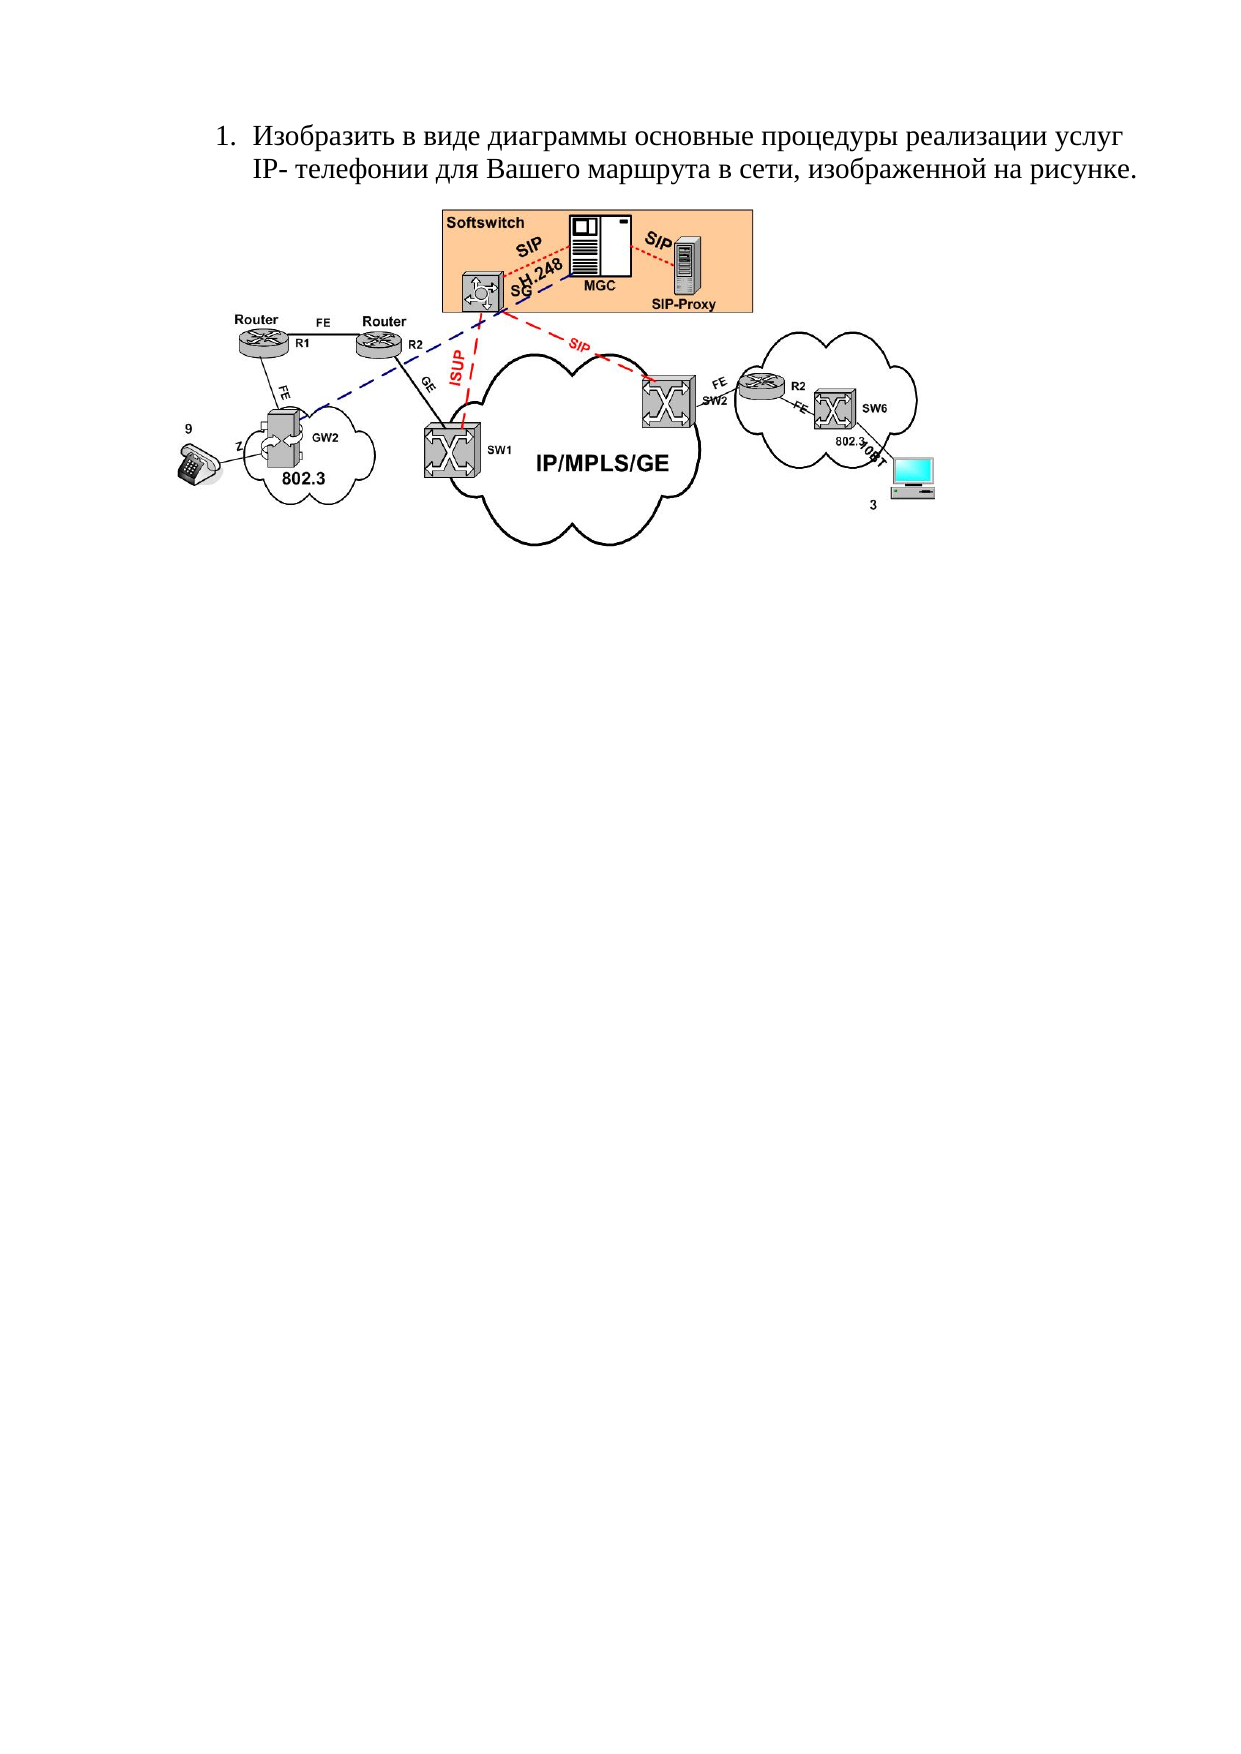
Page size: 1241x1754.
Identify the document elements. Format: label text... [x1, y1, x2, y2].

picture [177, 209, 935, 547]
list Изобразить в виде диаграммы основные процедуры реализации услуг IP- телефонии для Вашего маршрута в сети, изображенной на рисунке. [215, 118, 1152, 185]
